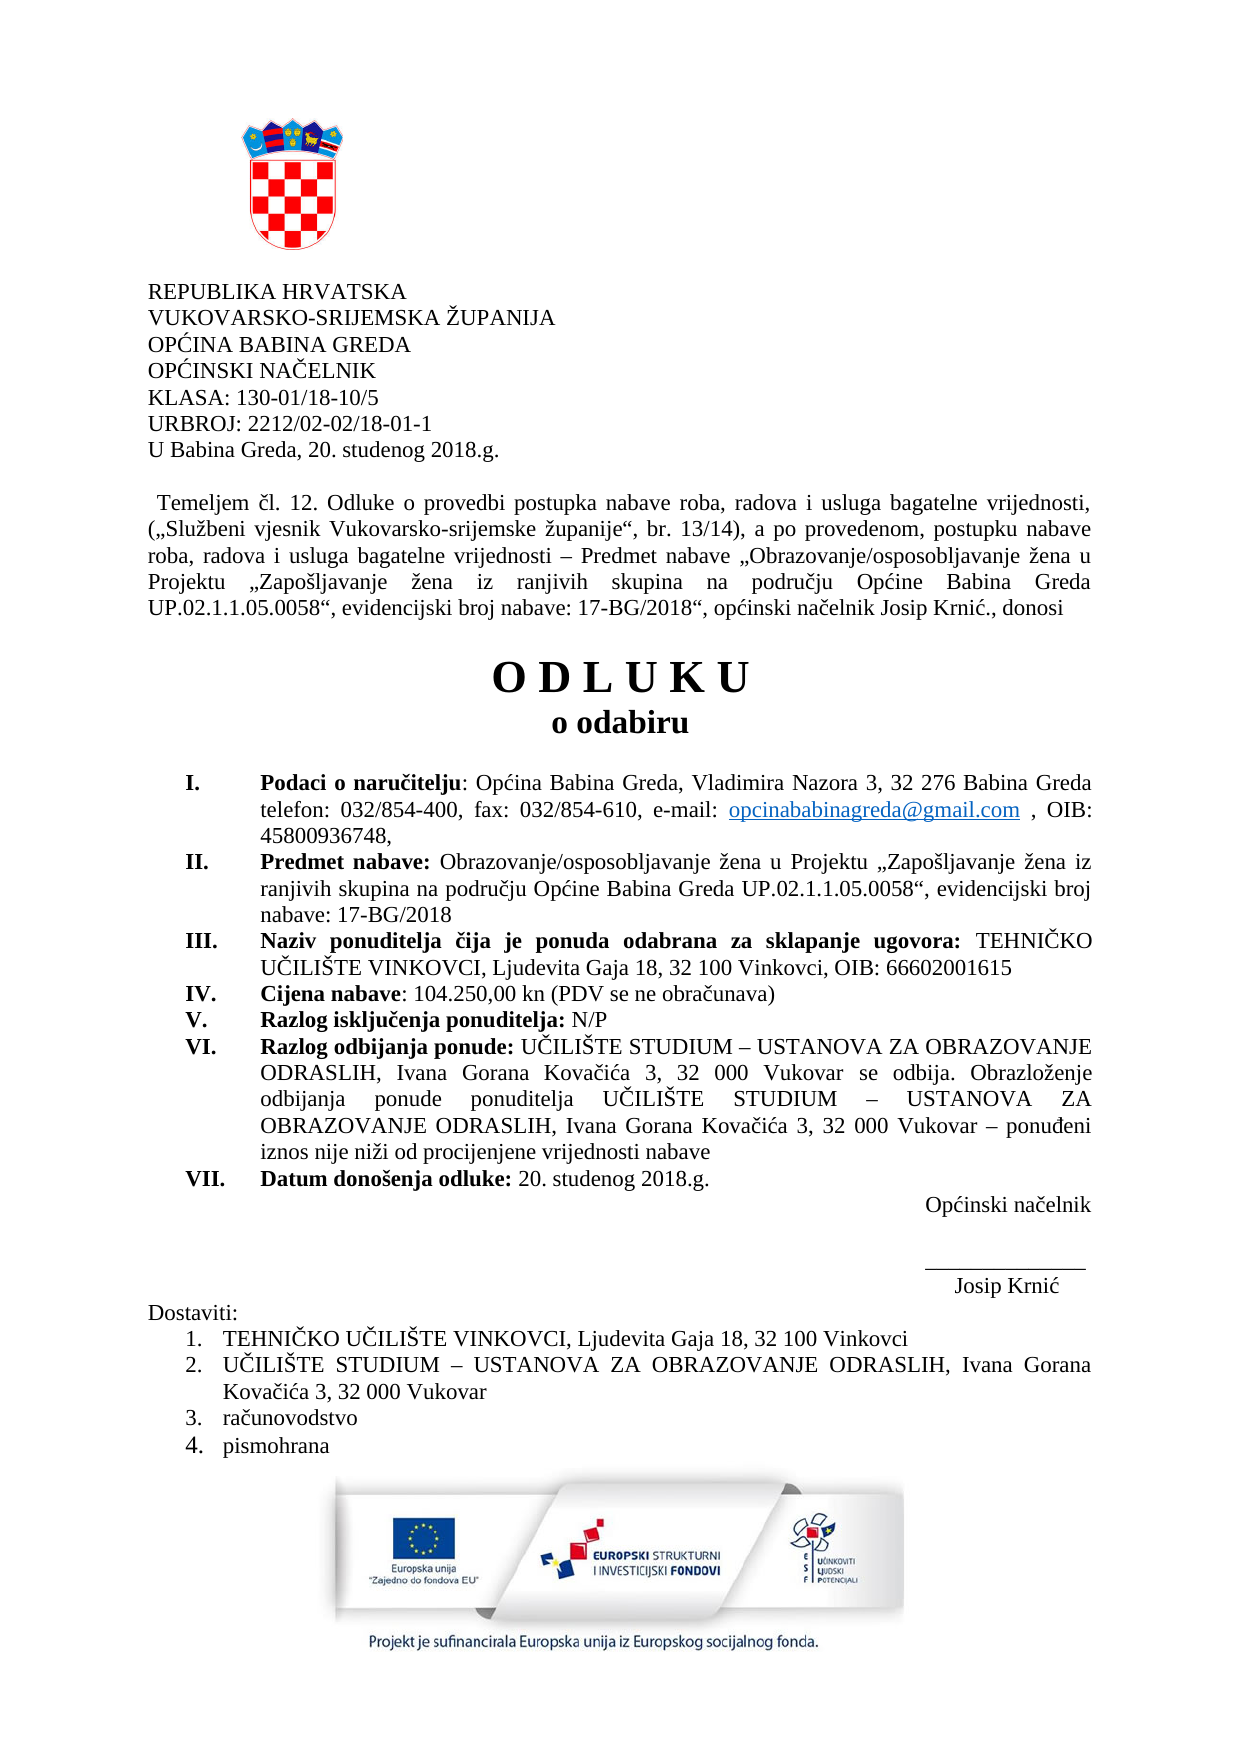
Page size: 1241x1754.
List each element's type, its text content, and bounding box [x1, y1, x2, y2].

list Podaci o naručitelju: Općina Babina Greda, Vladimira Nazora 3, 32 276 Babina Greda telefon: 032/854-400, fax: 032/854-610, e-mail: opcinababinagreda@gmail.com , OIB: 45800936748, [185, 769, 1092, 848]
list Naziv ponuditelja čija je ponuda odabrana za sklapanje ugovora: TEHNIČKO UČILIŠTE VINKOVCI, Ljudevita Gaja 18, 32 100 Vinkovci, OIB: 66602001615 [185, 927, 1092, 980]
text VUKOVARSKO-SRIJEMSKA ŽUPANIJA [148, 304, 1092, 331]
text o odabiru [148, 702, 1092, 741]
list Razlog isključenja ponuditelja: N/P [185, 1006, 1092, 1033]
text Općinski načelnik [148, 1191, 1092, 1217]
list Datum donošenja odluke: 20. studenog 2018.g. [185, 1164, 1092, 1191]
list pismohrana [185, 1431, 1092, 1459]
text Josip Krnić [738, 1272, 1092, 1299]
text URBROJ: 2212/02-02/18-01-1 U Babina Greda, 20. studenog 2018.g. [148, 410, 1092, 463]
text Temeljem čl. 12. Odluke o provedbi postupka nabave roba, radova i usluga bagatelne vrijednosti, („Službeni vjesnik Vukovarsko-srijemske županije“, br. 13/14), a po provedenom, postupku nabave roba, radova i usluga bagatelne vrijednosti – Predmet nabave „Obrazovanje/osposobljavanje žena u Projektu „Zapošljavanje žena iz ranjivih skupina na području Općine Babina Greda UP.02.1.1.05.0058“, evidencijski broj nabave: 17-BG/2018“, općinski načelnik Josip Krnić., donosi [148, 489, 1092, 621]
text OPĆINA BABINA GREDA [148, 331, 1092, 357]
text O D L U K U [148, 649, 1092, 702]
picture [147, 1461, 1093, 1652]
text ______________ [148, 1246, 1092, 1272]
list UČILIŠTE STUDIUM – USTANOVA ZA OBRAZOVANJE ODRASLIH, Ivana Gorana Kovačića 3, 32 000 Vukovar [185, 1351, 1092, 1404]
list Razlog odbijanja ponude: UČILIŠTE STUDIUM – USTANOVA ZA OBRAZOVANJE ODRASLIH, Ivana Gorana Kovačića 3, 32 000 Vukovar se odbija. Obrazloženje odbijanja ponude ponuditelja UČILIŠTE STUDIUM – USTANOVA ZA OBRAZOVANJE ODRASLIH, Ivana Gorana Kovačića 3, 32 000 Vukovar – ponuđeni iznos nije niži od procijenjene vrijednosti nabave [185, 1033, 1092, 1164]
text Dostaviti: [148, 1299, 1092, 1325]
text OPĆINSKI NAČELNIK [148, 357, 1092, 383]
list računovodstvo [185, 1404, 1092, 1431]
list Predmet nabave: Obrazovanje/osposobljavanje žena u Projektu „Zapošljavanje žena iz ranjivih skupina na području Općine Babina Greda UP.02.1.1.05.0058“, evidencijski broj nabave: 17-BG/2018 [185, 848, 1092, 927]
text REPUBLIKA HRVATSKA [148, 278, 1092, 304]
list Cijena nabave: 104.250,00 kn (PDV se ne obračunava) [185, 980, 1092, 1006]
text KLASA: 130-01/18-10/5 [148, 383, 1092, 410]
picture [241, 118, 343, 250]
list TEHNIČKO UČILIŠTE VINKOVCI, Ljudevita Gaja 18, 32 100 Vinkovci [185, 1325, 1092, 1351]
